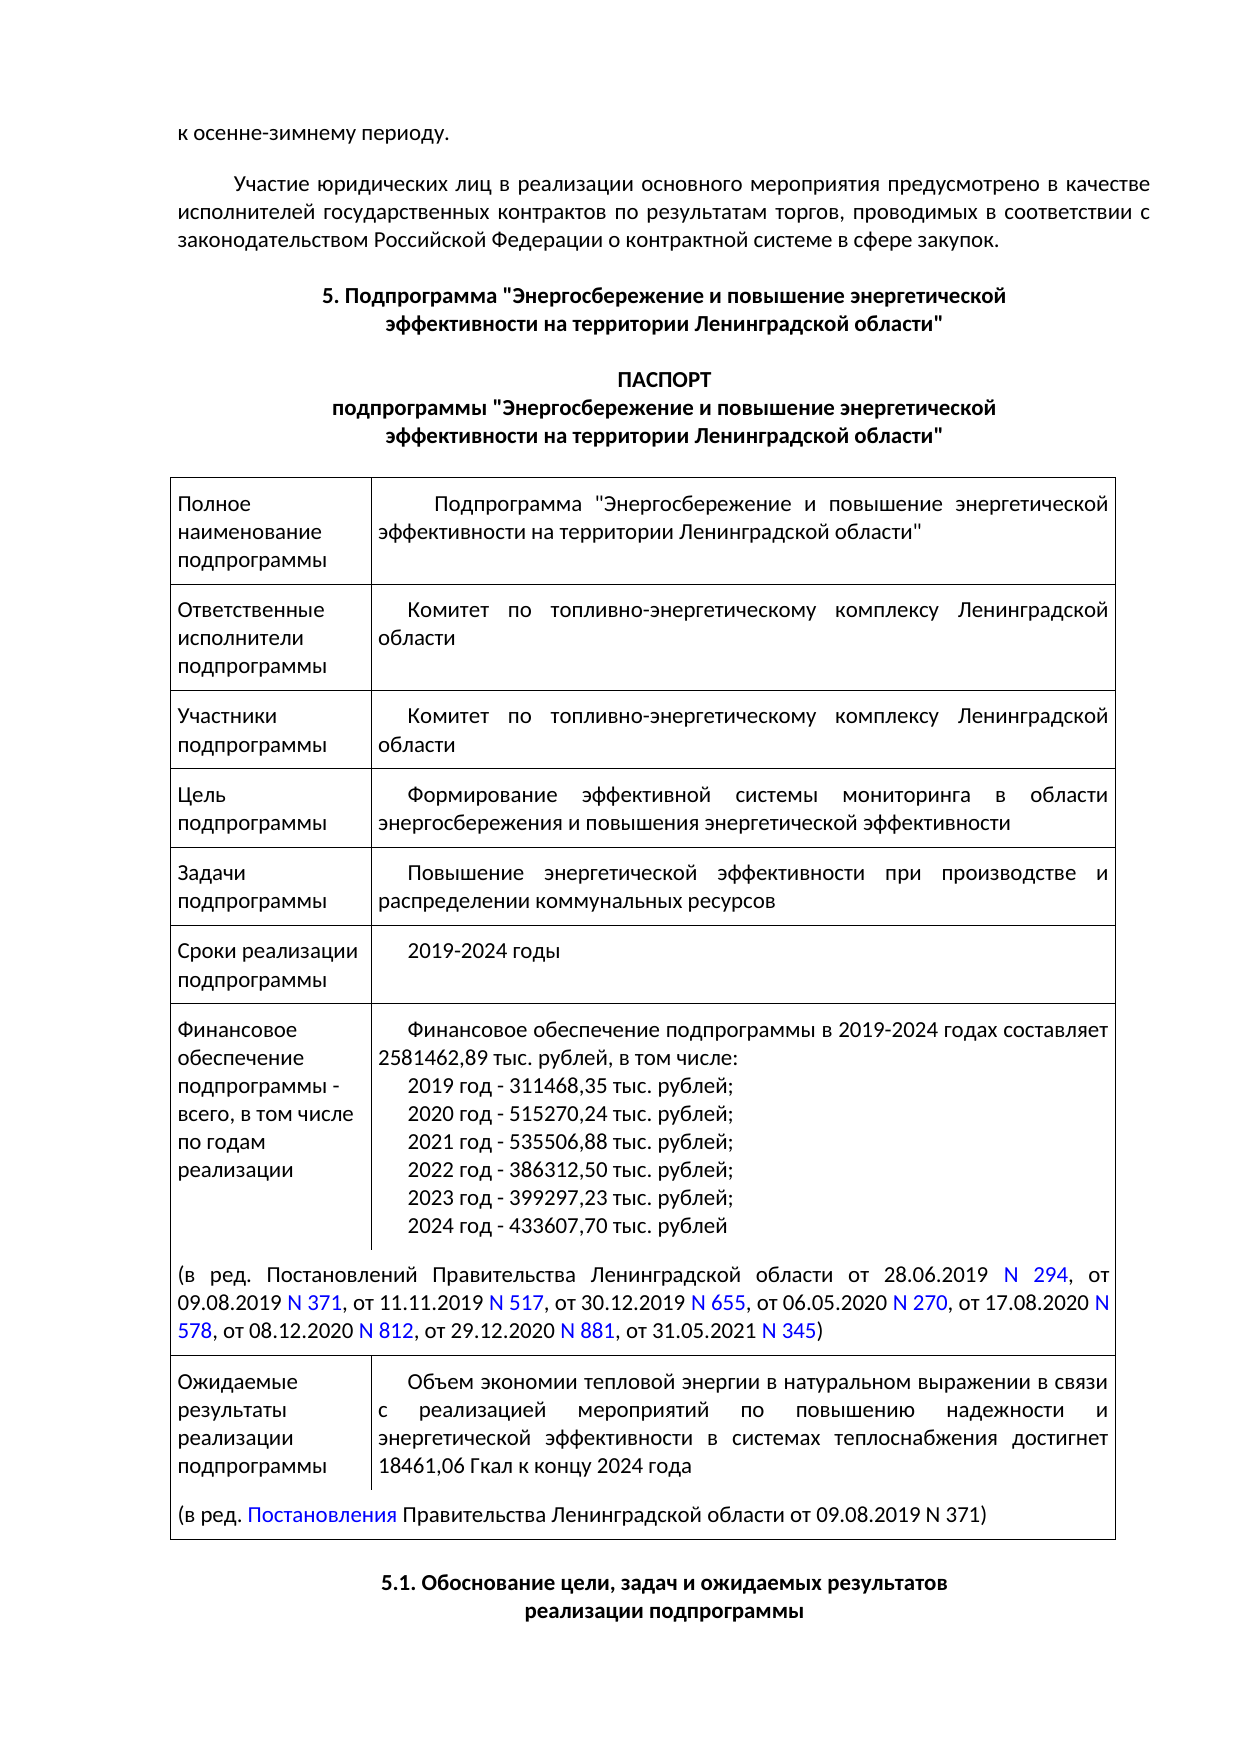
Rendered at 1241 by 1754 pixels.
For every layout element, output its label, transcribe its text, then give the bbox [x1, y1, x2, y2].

table_cell Повышение энергетической эффективности при производстве и распределении коммунальных ресурсов [372, 848, 1115, 925]
title 5. Подпрограмма "Энергосбережение и повышение энергетической [177, 281, 1152, 309]
title ПАСПОРТ [177, 365, 1152, 393]
table_header Полное наименование подпрограммы [171, 478, 371, 584]
table_cell Участники подпрограммы [171, 691, 371, 768]
table_cell Формирование эффективной системы мониторинга в области энергосбережения и повышения энергетической эффективности [372, 769, 1115, 847]
table_cell (в ред. Постановления Правительства Ленинградской области от 09.08.2019 N 371) [171, 1490, 1115, 1539]
table_cell Ожидаемые результаты реализации подпрограммы [171, 1356, 371, 1489]
table_cell Сроки реализации подпрограммы [171, 926, 371, 1003]
table_cell Комитет по топливно-энергетическому комплексу Ленинградской области [372, 585, 1115, 690]
table_cell Объем экономии тепловой энергии в натуральном выражении в связи с реализацией мероприятий по повышению надежности и энергетической эффективности в системах теплоснабжения достигнет 18461,06 Гкал к концу 2024 года [372, 1356, 1115, 1489]
title реализации подпрограммы [177, 1596, 1152, 1624]
table_header Подпрограмма "Энергосбережение и повышение энергетической эффективности на территории Ленинградской области" [372, 478, 1115, 584]
table_cell Финансовое обеспечение подпрограммы - всего, в том числе по годам реализации [171, 1004, 371, 1250]
table_cell Комитет по топливно-энергетическому комплексу Ленинградской области [372, 691, 1115, 768]
title подпрограммы "Энергосбережение и повышение энергетической [177, 393, 1152, 421]
table_cell Задачи подпрограммы [171, 848, 371, 925]
title эффективности на территории Ленинградской области" [177, 421, 1152, 449]
title эффективности на территории Ленинградской области" [177, 309, 1152, 337]
table_cell 2019-2024 годы [372, 926, 1115, 1003]
table_cell Финансовое обеспечение подпрограммы в 2019-2024 годах составляет 2581462,89 тыс. рублей, в том числе: 2019 год - 311468,35 тыс. рублей; 2020 год - 515270,24 тыс. рублей; 2021 год - 535506,88 тыс. рублей; 2022 год - 386312,50 тыс. рублей; 2023 год - 399297,23 тыс. рублей; 2024 год - 433607,70 тыс. рублей [372, 1004, 1115, 1250]
table_cell (в ред. Постановлений Правительства Ленинградской области от 28.06.2019 N 294, от 09.08.2019 N 371, от 11.11.2019 N 517, от 30.12.2019 N 655, от 06.05.2020 N 270, от 17.08.2020 N 578, от 08.12.2020 N 812, от 29.12.2020 N 881, от 31.05.2021 N 345) [171, 1250, 1115, 1355]
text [177, 118, 1152, 146]
title 5.1. Обоснование цели, задач и ожидаемых результатов [177, 1568, 1152, 1596]
table_cell Ответственные исполнители подпрограммы [171, 585, 371, 690]
table_cell Цель подпрограммы [171, 769, 371, 847]
